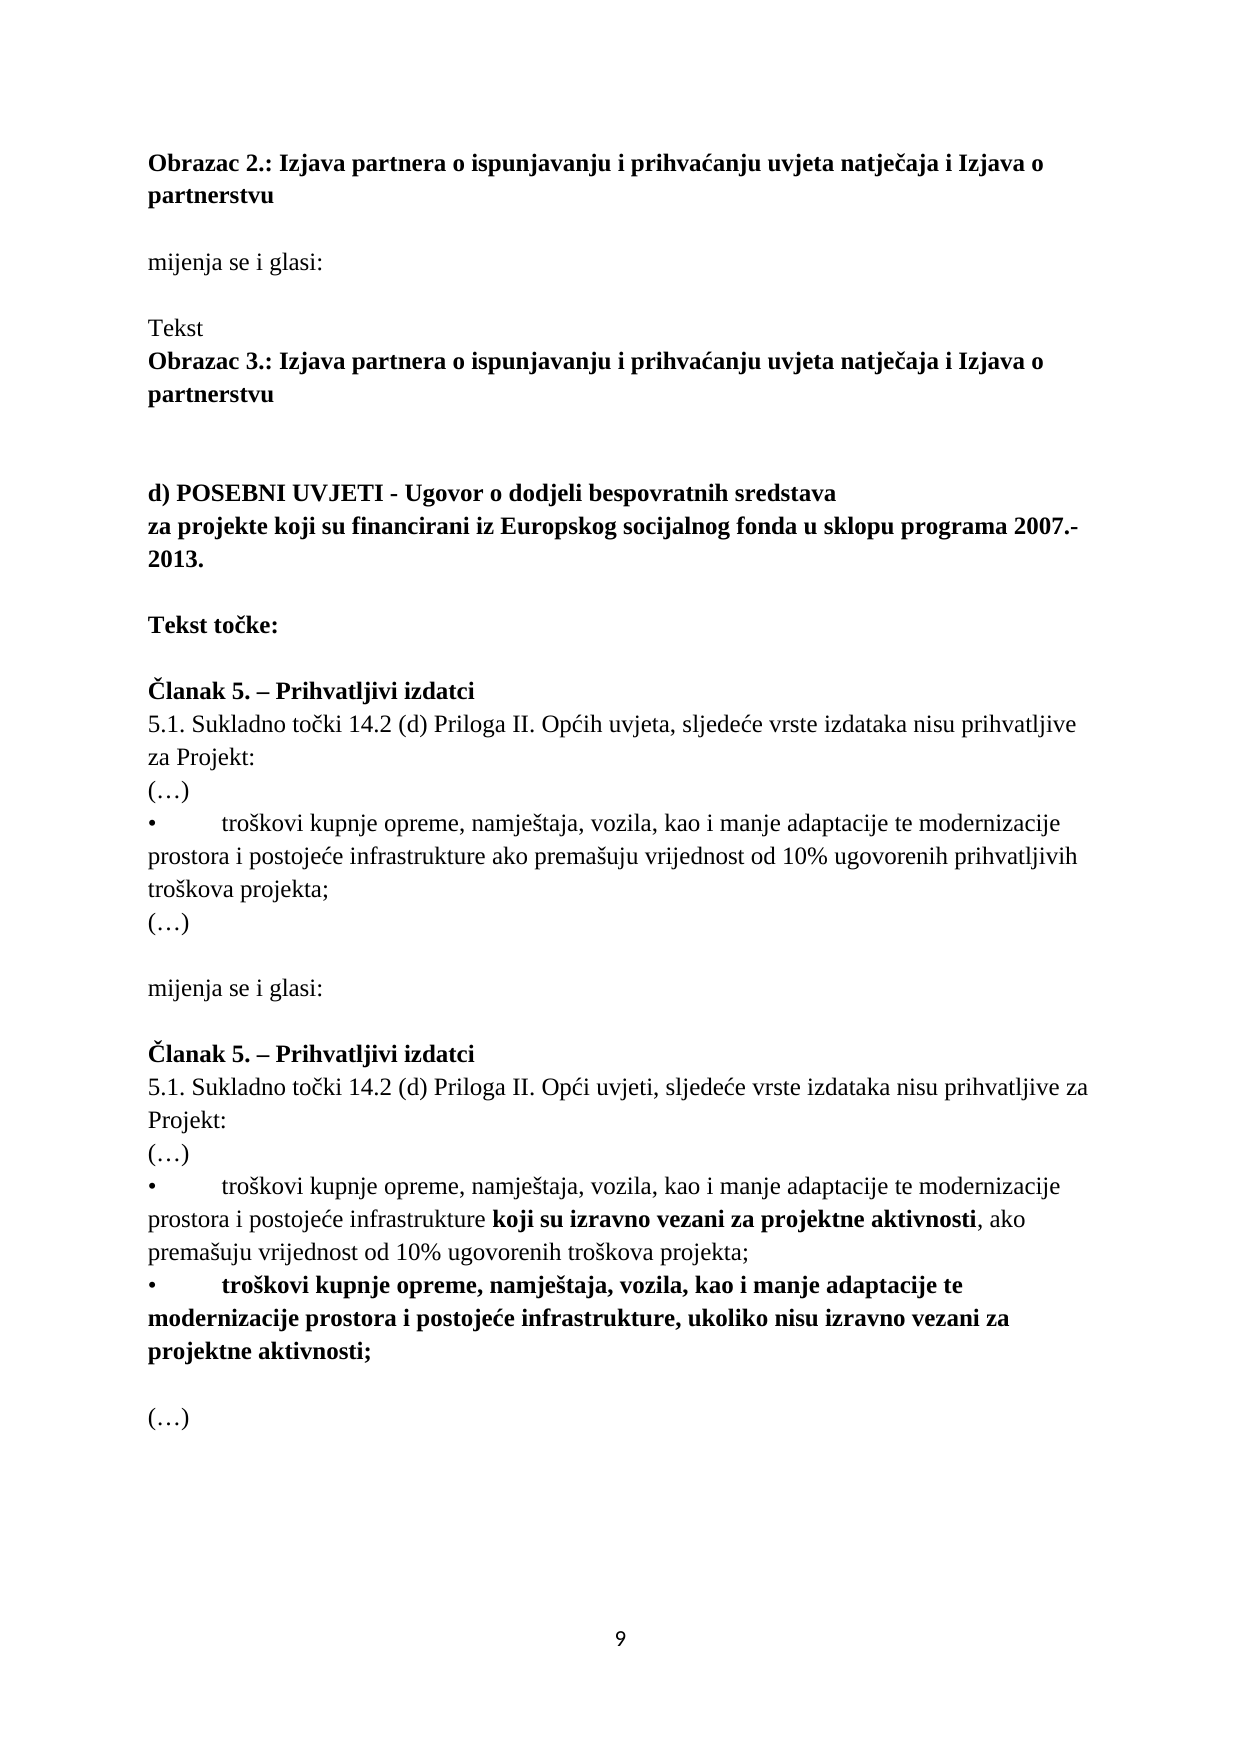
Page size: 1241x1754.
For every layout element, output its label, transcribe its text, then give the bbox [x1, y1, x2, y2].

text (…) [148, 1138, 1093, 1167]
text • troškovi kupnje opreme, namještaja, vozila, kao i manje adaptacije te modernizacije prostora i postojeće infrastrukture koji su izravno vezani za projektne aktivnosti, ako premašuju vrijednost od 10% ugovorenih troškova projekta; [148, 1171, 1093, 1266]
text 5.1. Sukladno točki 14.2 (d) Priloga II. Općih uvjeta, sljedeće vrste izdataka nisu prihvatljive za Projekt: [148, 709, 1093, 771]
text Tekst [148, 313, 1093, 341]
text Članak 5. – Prihvatljivi izdatci [148, 676, 1093, 705]
subtitle Obrazac 3.: Izjava partnera o ispunjavanju i prihvaćanju uvjeta natječaja i Izjava o partnerstvu [148, 346, 1093, 407]
text • troškovi kupnje opreme, namještaja, vozila, kao i manje adaptacije te modernizacije prostora i postojeće infrastrukture, ukoliko nisu izravno vezani za projektne aktivnosti; [148, 1270, 1093, 1365]
text (…) [148, 1402, 1093, 1431]
subtitle Obrazac 2.: Izjava partnera o ispunjavanju i prihvaćanju uvjeta natječaja i Izjava o partnerstvu [148, 148, 1093, 209]
text Tekst točke: [148, 610, 1093, 639]
text (…) [148, 775, 1093, 804]
text (…) [148, 907, 1093, 936]
text za projekte koji su financirani iz Europskog socijalnog fonda u sklopu programa 2007.-2013. [148, 511, 1093, 573]
text mijenja se i glasi: [148, 973, 1093, 1002]
text mijenja se i glasi: [148, 247, 1093, 275]
text • troškovi kupnje opreme, namještaja, vozila, kao i manje adaptacije te modernizacije prostora i postojeće infrastrukture ako premašuju vrijednost od 10% ugovorenih prihvatljivih troškova projekta; [148, 808, 1093, 903]
text 5.1. Sukladno točki 14.2 (d) Priloga II. Opći uvjeti, sljedeće vrste izdataka nisu prihvatljive za Projekt: [148, 1072, 1093, 1134]
text d) POSEBNI UVJETI - Ugovor o dodjeli bespovratnih sredstava [148, 478, 1093, 507]
text Članak 5. – Prihvatljivi izdatci [148, 1039, 1093, 1068]
